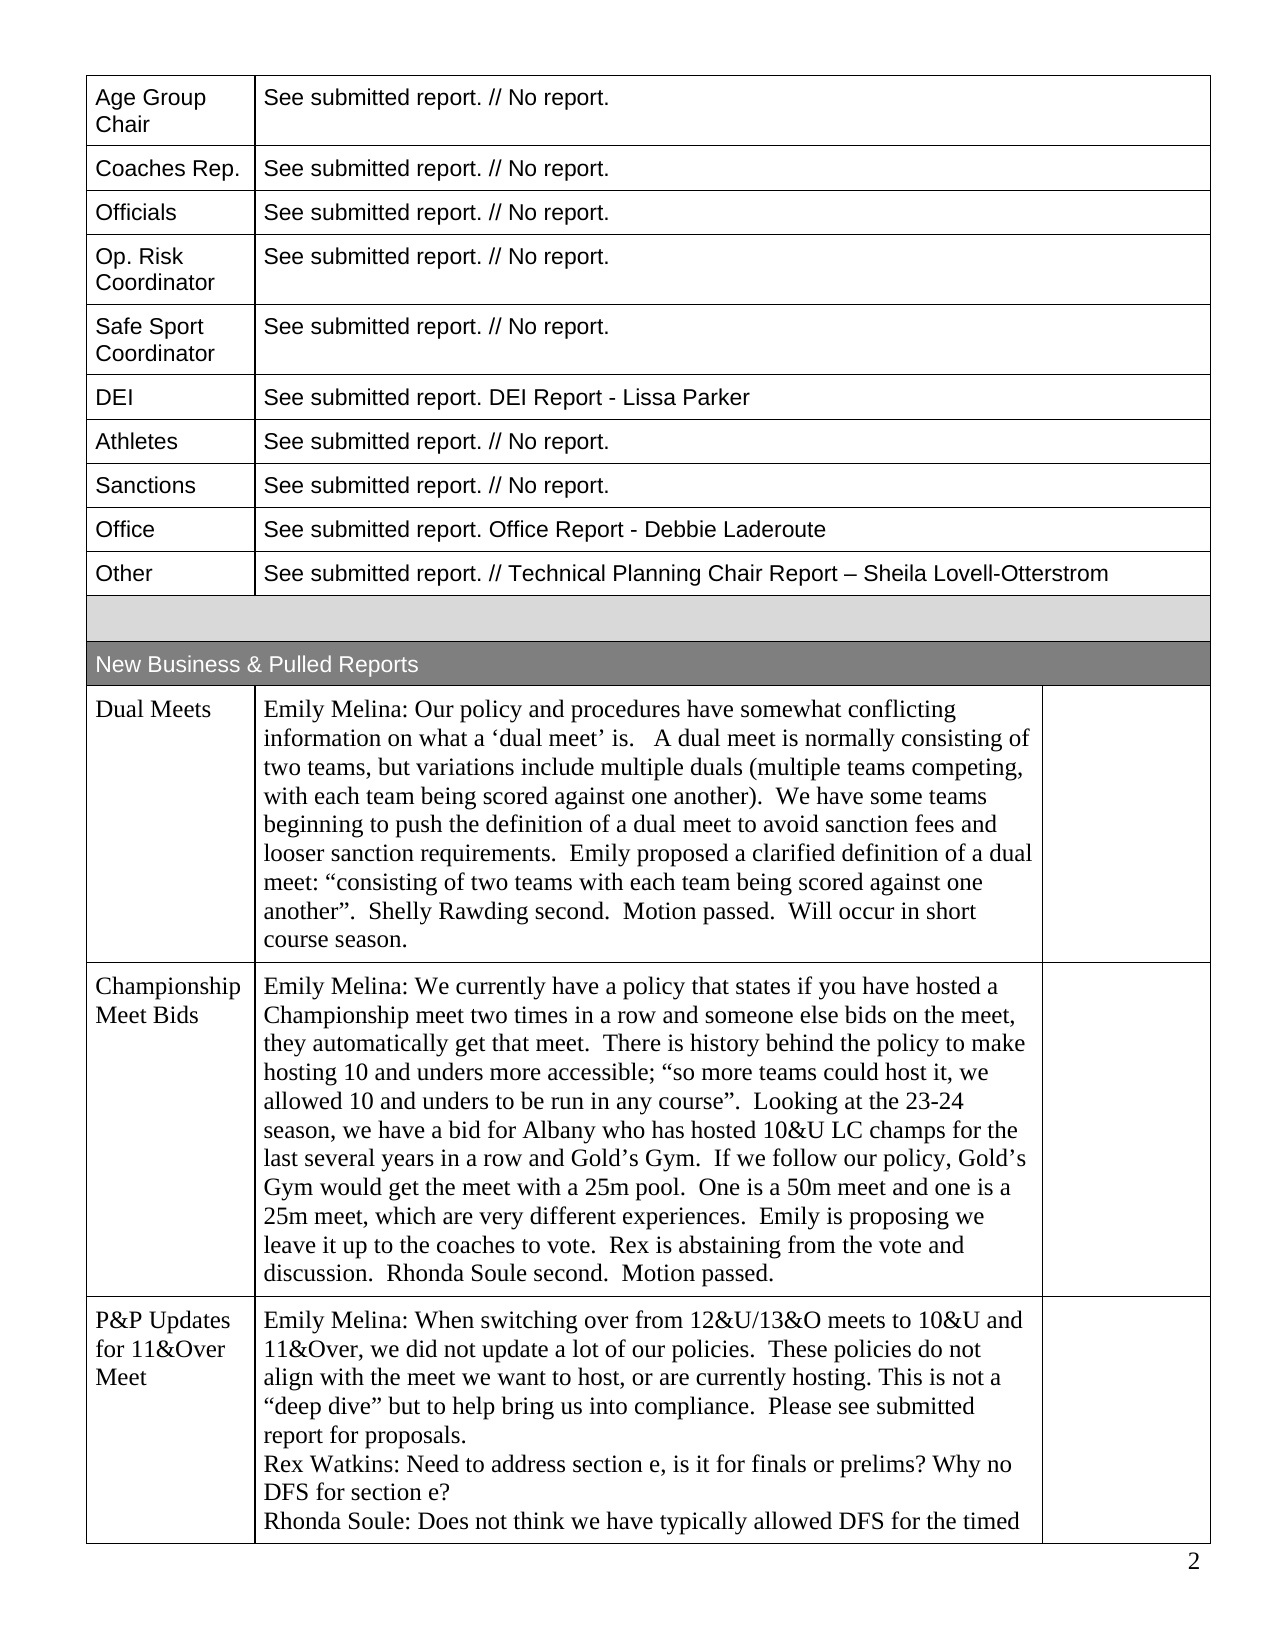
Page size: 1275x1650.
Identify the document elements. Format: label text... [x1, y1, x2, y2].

table_cell See submitted report. DEI Report - Lissa Parker [256, 375, 1210, 418]
table_cell See submitted report. // No report. [256, 191, 1210, 233]
table_cell DEI [87, 375, 254, 418]
table_cell See submitted report. // No report. [256, 305, 1210, 374]
table_cell Sanctions [87, 464, 254, 507]
table_cell See submitted report. // No report. [256, 76, 1210, 145]
table_cell [87, 596, 1210, 641]
table_cell New Business & Pulled Reports [87, 642, 1210, 685]
table_cell Age Group Chair [87, 76, 254, 145]
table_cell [87, 1297, 254, 1543]
table_cell Op. Risk Coordinator [87, 235, 254, 304]
table_cell Safe Sport Coordinator [87, 305, 254, 374]
table_cell [1043, 1297, 1210, 1543]
table_cell Other [87, 552, 254, 595]
table_cell Office [87, 508, 254, 551]
table_cell See submitted report. Office Report - Debbie Laderoute [256, 508, 1210, 551]
table_cell [1043, 686, 1210, 962]
table_cell [1043, 963, 1210, 1296]
table_cell See submitted report. // Technical Planning Chair Report – Sheila Lovell-Otterstrom [256, 552, 1210, 595]
table_cell Emily Melina: Our policy and procedures have somewhat conflicting information on what a ‘dual meet’ is. A dual meet is normally consisting of two teams, but variations include multiple duals (multiple teams competing, with each team being scored against one another). We have some teams beginning to push the definition of a dual meet to avoid sanction fees and looser sanction requirements. Emily proposed a clarified definition of a dual meet: “consisting of two teams with each team being scored against one another”. Shelly Rawding second. Motion passed. Will occur in short course season. [256, 686, 1042, 962]
table_cell Championship Meet Bids [87, 963, 254, 1296]
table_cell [256, 1297, 1042, 1543]
table_cell Emily Melina: We currently have a policy that states if you have hosted a Championship meet two times in a row and someone else bids on the meet, they automatically get that meet. There is history behind the policy to make hosting 10 and unders more accessible; “so more teams could host it, we allowed 10 and unders to be run in any course”. Looking at the 23-24 season, we have a bid for Albany who has hosted 10&U LC champs for the last several years in a row and Gold’s Gym. If we follow our policy, Gold’s Gym would get the meet with a 25m pool. One is a 50m meet and one is a 25m meet, which are very different experiences. Emily is proposing we leave it up to the coaches to vote. Rex is abstaining from the vote and discussion. Rhonda Soule second. Motion passed. [256, 963, 1042, 1296]
table_cell Athletes [87, 420, 254, 462]
table_cell See submitted report. // No report. [256, 235, 1210, 304]
table_cell See submitted report. // No report. [256, 420, 1210, 462]
table_cell See submitted report. // No report. [256, 464, 1210, 507]
table_cell See submitted report. // No report. [256, 146, 1210, 189]
table_cell Coaches Rep. [87, 146, 254, 189]
table_cell Officials [87, 191, 254, 233]
table_cell Dual Meets [87, 686, 254, 962]
